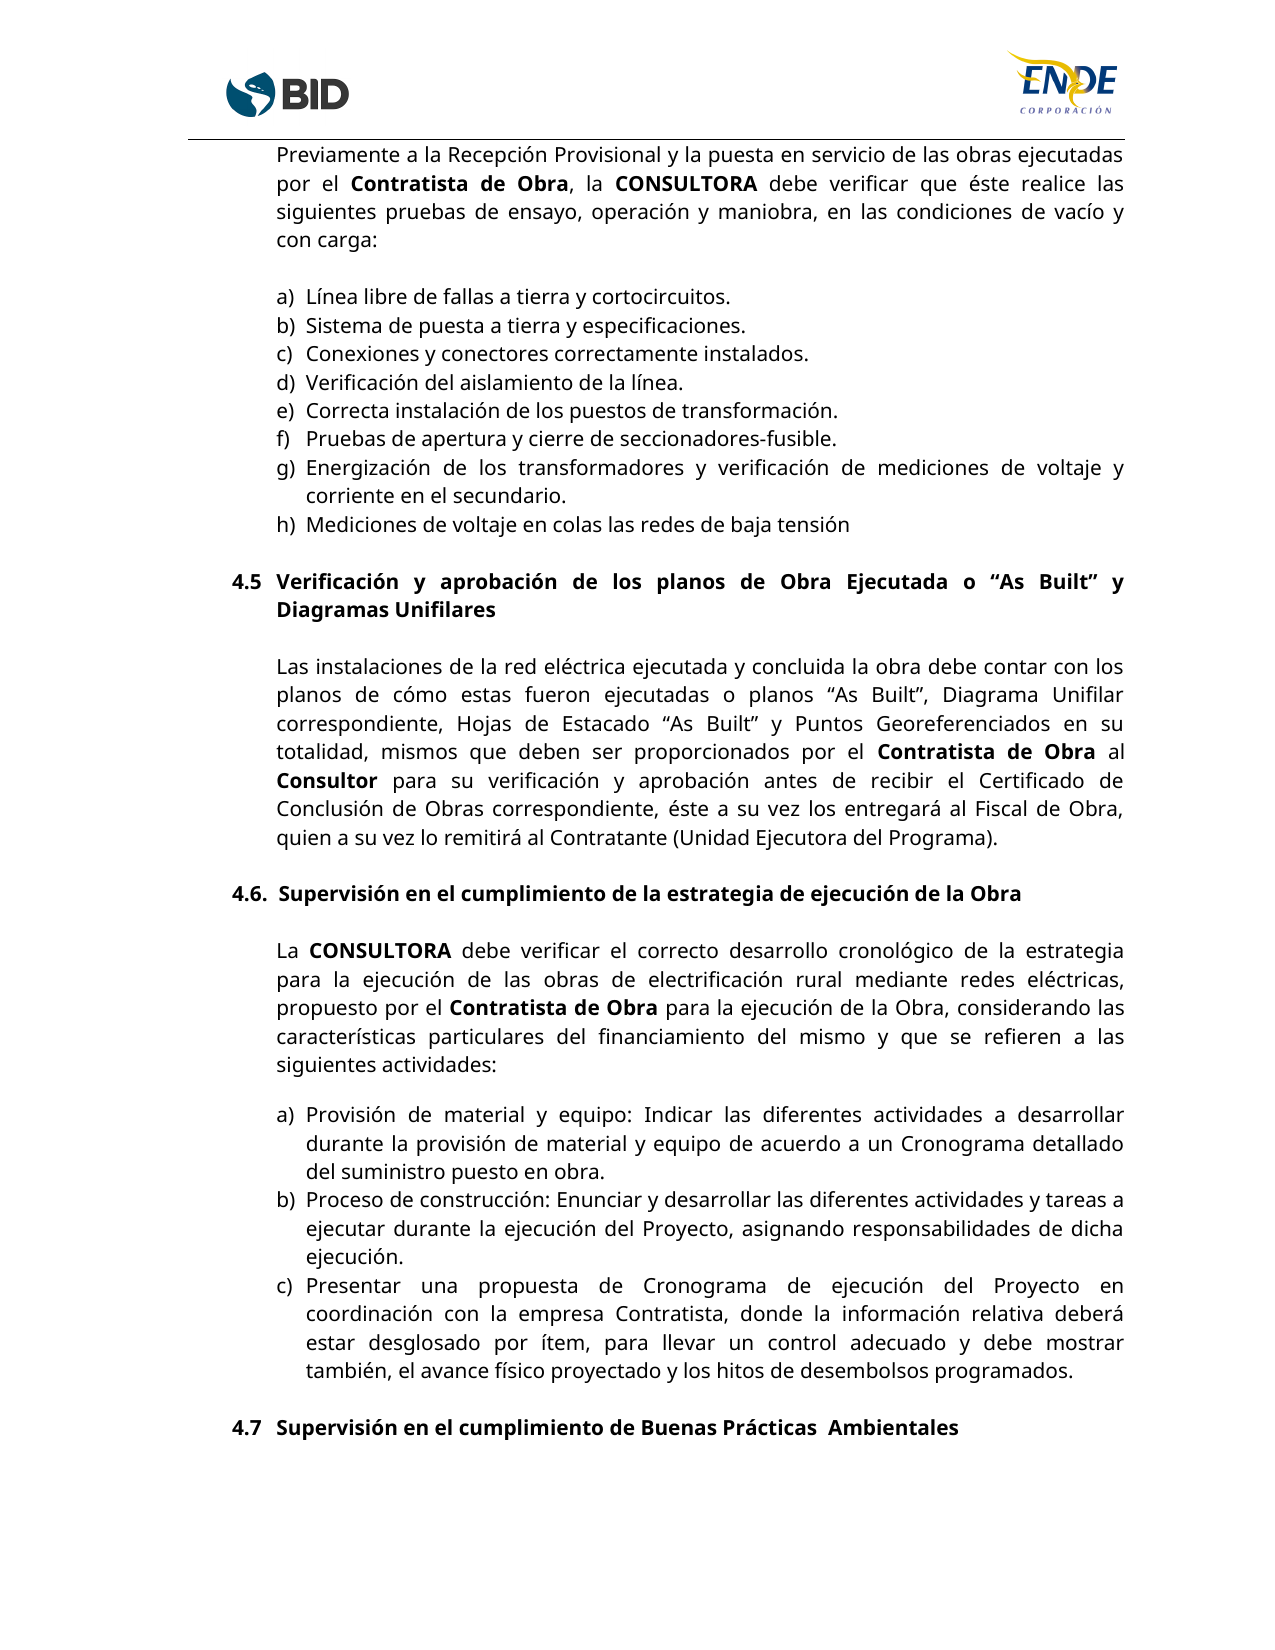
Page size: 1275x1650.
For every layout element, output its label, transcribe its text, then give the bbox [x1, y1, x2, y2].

list Pruebas de apertura y cierre de seccionadores-fusible. [276, 424, 1125, 453]
list Correcta instalación de los puestos de transformación. [276, 396, 1125, 424]
text Las instalaciones de la red eléctrica ejecutada y concluida la obra debe contar con los planos de cómo estas fueron ejecutadas o planos “As Built”, Diagrama Unifilar correspondiente, Hojas de Estacado “As Built” y Puntos Georeferenciados en su totalidad, mismos que deben ser proporcionados por el Contratista de Obra al Consultor para su verificación y aprobación antes de recibir el Certificado de Conclusión de Obras correspondiente, éste a su vez los entregará al Fiscal de Obra, quien a su vez lo remitirá al Contratante (Unidad Ejecutora del Programa). [276, 652, 1125, 851]
list Sistema de puesta a tierra y especificaciones. [276, 311, 1125, 339]
list Línea libre de fallas a tierra y cortocircuitos. [276, 282, 1125, 311]
list Conexiones y conectores correctamente instalados. [276, 339, 1125, 368]
text 4.5 Verificación y aprobación de los planos de Obra Ejecutada o “As Built” y Diagramas Unifilares [232, 567, 1125, 624]
picture [1002, 48, 1125, 125]
text Previamente a la Recepción Provisional y la puesta en servicio de las obras ejecutadas por el Contratista de Obra, la CONSULTORA debe verificar que éste realice las siguientes pruebas de ensayo, operación y maniobra, en las condiciones de vacío y con carga: [276, 140, 1125, 254]
list Verificación del aislamiento de la línea. [276, 368, 1125, 396]
list Energización de los transformadores y verificación de mediciones de voltaje y corriente en el secundario. [276, 453, 1125, 510]
picture [221, 48, 352, 126]
list Provisión de material y equipo: Indicar las diferentes actividades a desarrollar durante la provisión de material y equipo de acuerdo a un Cronograma detallado del suministro puesto en obra. [276, 1100, 1125, 1186]
list Proceso de construcción: Enunciar y desarrollar las diferentes actividades y tareas a ejecutar durante la ejecución del Proyecto, asignando responsabilidades de dicha ejecución. [276, 1186, 1125, 1271]
list Mediciones de voltaje en colas las redes de baja tensión [276, 510, 1125, 538]
text La CONSULTORA debe verificar el correcto desarrollo cronológico de la estrategia para la ejecución de las obras de electrificación rural mediante redes eléctricas, propuesto por el Contratista de Obra para la ejecución de la Obra, considerando las características particulares del financiamiento del mismo y que se refieren a las siguientes actividades: [276, 936, 1125, 1079]
list Presentar una propuesta de Cronograma de ejecución del Proyecto en coordinación con la empresa Contratista, donde la información relativa deberá estar desglosado por ítem, para llevar un control adecuado y debe mostrar también, el avance físico proyectado y los hitos de desembolsos programados. [276, 1271, 1125, 1384]
list Supervisión en el cumplimiento de Buenas Prácticas Ambientales [232, 1413, 1125, 1441]
text 4.6. Supervisión en el cumplimiento de la estrategia de ejecución de la Obra [232, 879, 1125, 908]
